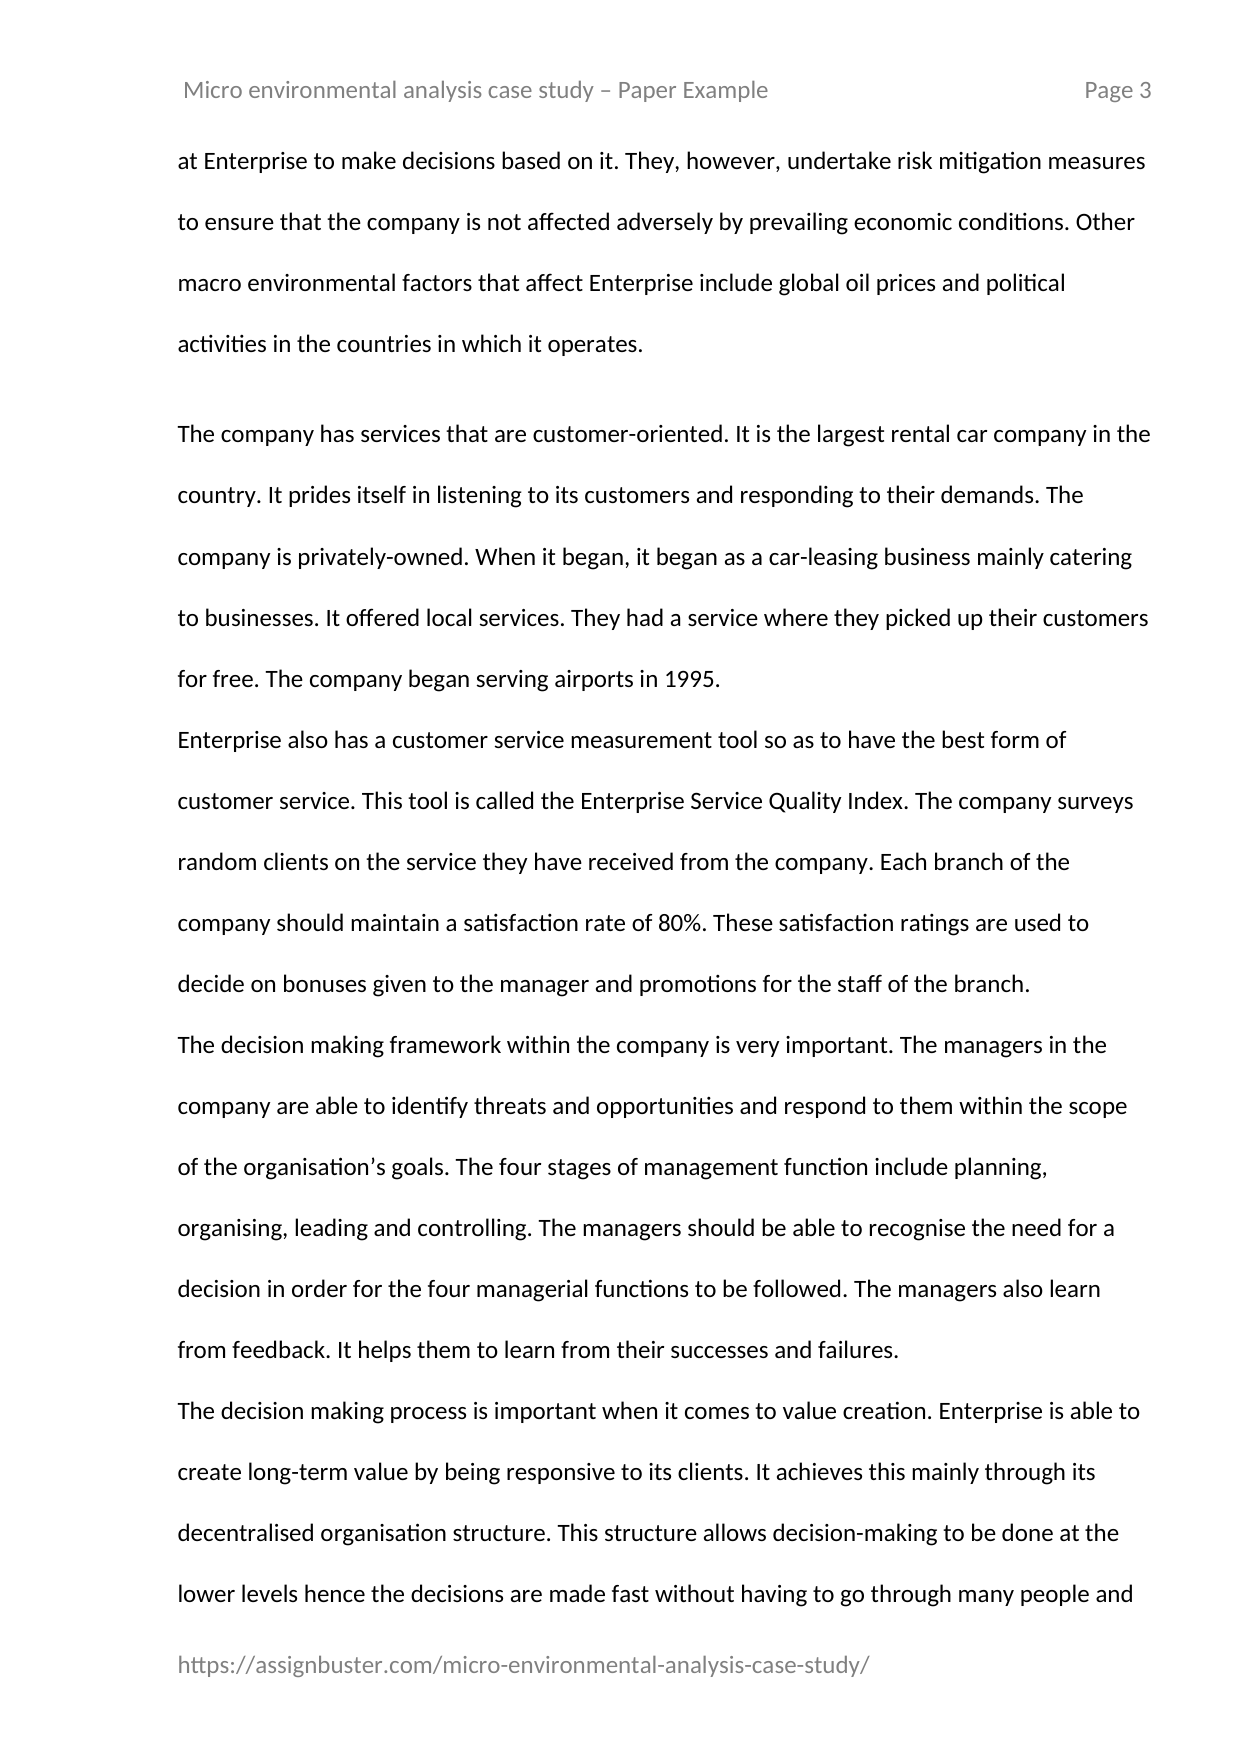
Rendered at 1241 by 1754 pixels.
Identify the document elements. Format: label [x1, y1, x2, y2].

text [177, 419, 1152, 1609]
text [177, 145, 1152, 359]
